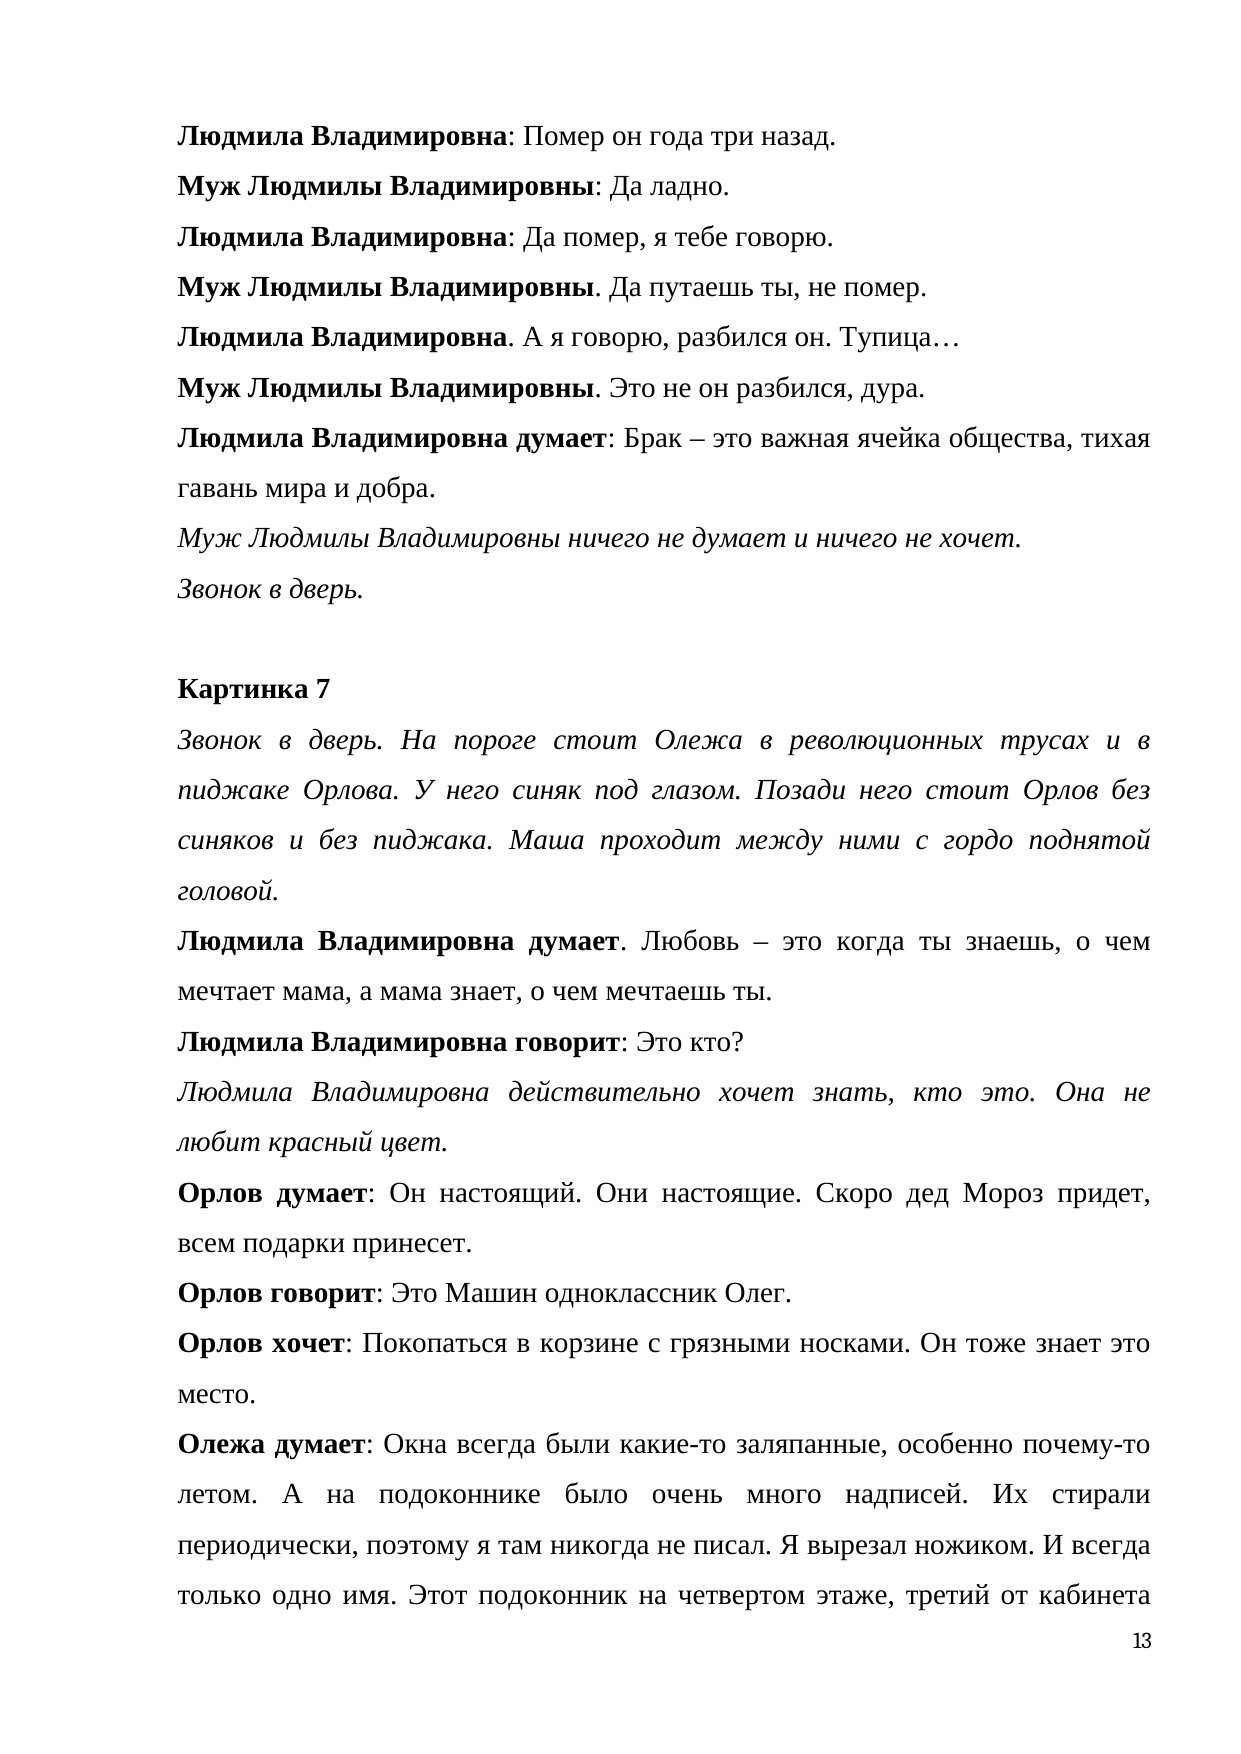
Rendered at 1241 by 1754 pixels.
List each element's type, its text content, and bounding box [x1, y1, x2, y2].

text Звонок в дверь. [177, 571, 1152, 604]
text Людмила Владимировна действительно хочет знать, кто это. Она не любит красный цвет. [177, 1074, 1152, 1158]
text Муж Людмилы Владимировны. Это не он разбился, дура. [177, 370, 1152, 403]
text Картинка 7 [177, 672, 1152, 705]
text Муж Людмилы Владимировны. Да путаешь ты, не помер. [177, 269, 1152, 303]
text Людмила Владимировна. А я говорю, разбился он. Тупица… [177, 319, 1152, 353]
text Звонок в дверь. На пороге стоит Олежа в революционных трусах и в пиджаке Орлова. У него синяк под глазом. Позади него стоит Орлов без синяков и без пиджака. Маша проходит между ними с гордо поднятой головой. [177, 722, 1152, 906]
text Людмила Владимировна думает: Брак – это важная ячейка общества, тихая гавань мира и добра. [177, 420, 1152, 504]
text Муж Людмилы Владимировны: Да ладно. [177, 168, 1152, 202]
text Людмила Владимировна: Помер он года три назад. [177, 118, 1152, 152]
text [177, 1426, 1152, 1611]
text Людмила Владимировна: Да помер, я тебе говорю. [177, 219, 1152, 252]
text Людмила Владимировна говорит: Это кто? [177, 1024, 1152, 1057]
text Муж Людмилы Владимировны ничего не думает и ничего не хочет. [177, 521, 1152, 554]
text Орлов говорит: Это Машин одноклассник Олег. [177, 1275, 1152, 1309]
text Людмила Владимировна думает. Любовь – это когда ты знаешь, о чем мечтает мама, а мама знает, о чем мечтаешь ты. [177, 923, 1152, 1007]
text Орлов хочет: Покопаться в корзине с грязными носками. Он тоже знает это место. [177, 1326, 1152, 1409]
text Орлов думает: Он настоящий. Они настоящие. Скоро дед Мороз придет, всем подарки принесет. [177, 1175, 1152, 1258]
